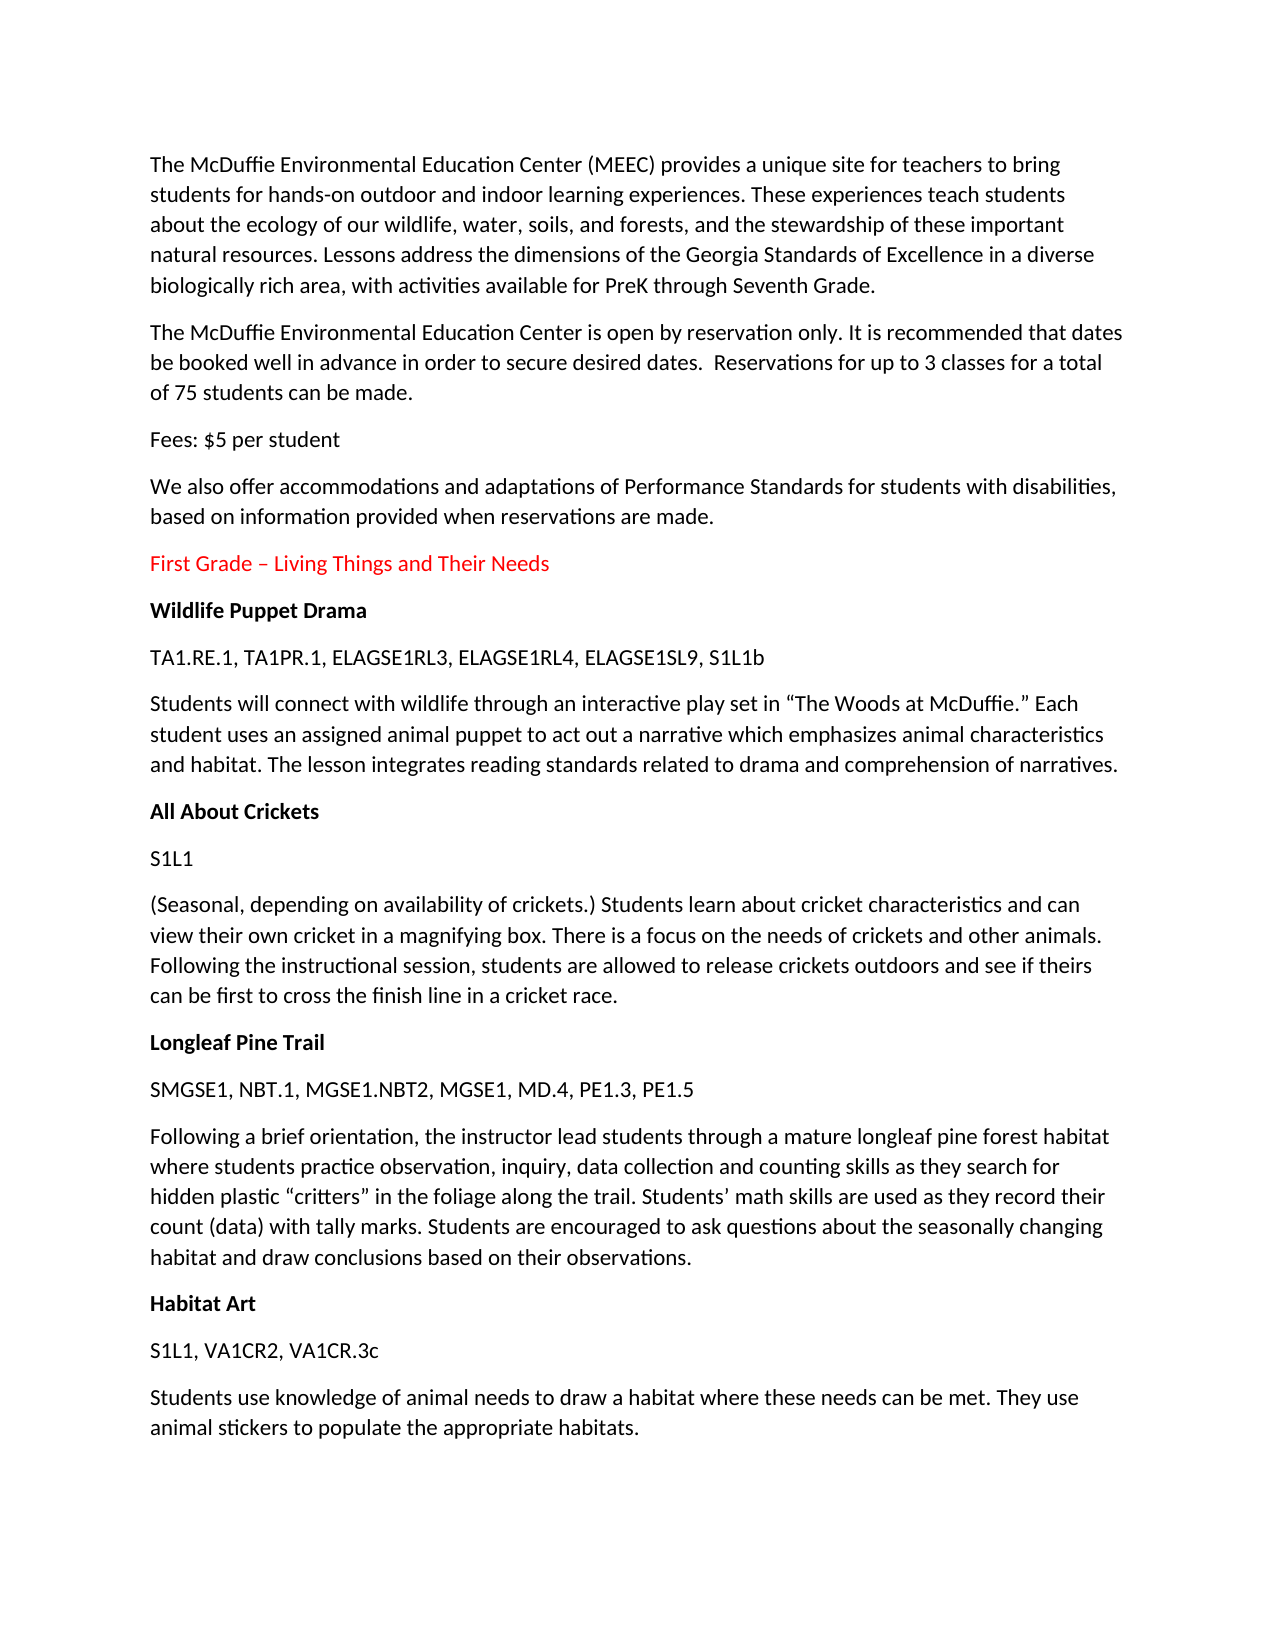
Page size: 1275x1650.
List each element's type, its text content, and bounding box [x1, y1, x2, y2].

text Following a brief orientation, the instructor lead students through a mature longleaf pine forest habitat where students practice observation, inquiry, data collection and counting skills as they search for hidden plastic “critters” in the foliage along the trail. Students’ math skills are used as they record their count (data) with tally marks. Students are encouraged to ask questions about the seasonally changing habitat and draw conclusions based on their observations. [150, 1122, 1125, 1271]
text Longleaf Pine Trail [150, 1028, 1125, 1056]
text We also offer accommodations and adaptations of Performance Standards for students with disabilities, based on information provided when reservations are made. [150, 472, 1125, 530]
text First Grade – Living Things and Their Needs [150, 549, 1125, 577]
text Fees: $5 per student [150, 425, 1125, 453]
text Students will connect with wildlife through an interactive play set in “The Woods at McDuffie.” Each student uses an assigned animal puppet to act out a narrative which emphasizes animal characteristics and habitat. The lesson integrates reading standards related to drama and comprehension of narratives. [150, 689, 1125, 778]
text The McDuffie Environmental Education Center is open by reservation only. It is recommended that dates be booked well in advance in order to secure desired dates. Reservations for up to 3 classes for a total of 75 students can be made. [150, 318, 1125, 406]
text S1L1, VA1CR2, VA1CR.3c [150, 1336, 1125, 1364]
text Wildlife Puppet Drama [150, 596, 1125, 624]
text S1L1 [150, 844, 1125, 872]
text Students use knowledge of animal needs to draw a habitat where these needs can be met. They use animal stickers to populate the appropriate habitats. [150, 1383, 1125, 1442]
text SMGSE1, NBT.1, MGSE1.NBT2, MGSE1, MD.4, PE1.3, PE1.5 [150, 1075, 1125, 1103]
text The McDuffie Environmental Education Center (MEEC) provides a unique site for teachers to bring students for hands-on outdoor and indoor learning experiences. These experiences teach students about the ecology of our wildlife, water, soils, and forests, and the stewardship of these important natural resources. Lessons address the dimensions of the Georgia Standards of Excellence in a diverse biologically rich area, with activities available for PreK through Seventh Grade. [150, 150, 1125, 299]
text TA1.RE.1, TA1PR.1, ELAGSE1RL3, ELAGSE1RL4, ELAGSE1SL9, S1L1b [150, 643, 1125, 671]
text (Seasonal, depending on availability of crickets.) Students learn about cricket characteristics and can view their own cricket in a magnifying box. There is a focus on the needs of crickets and other animals. Following the instructional session, students are allowed to release crickets outdoors and see if theirs can be first to cross the finish line in a cricket race. [150, 891, 1125, 1009]
text All About Crickets [150, 797, 1125, 825]
text Habitat Art [150, 1289, 1125, 1318]
